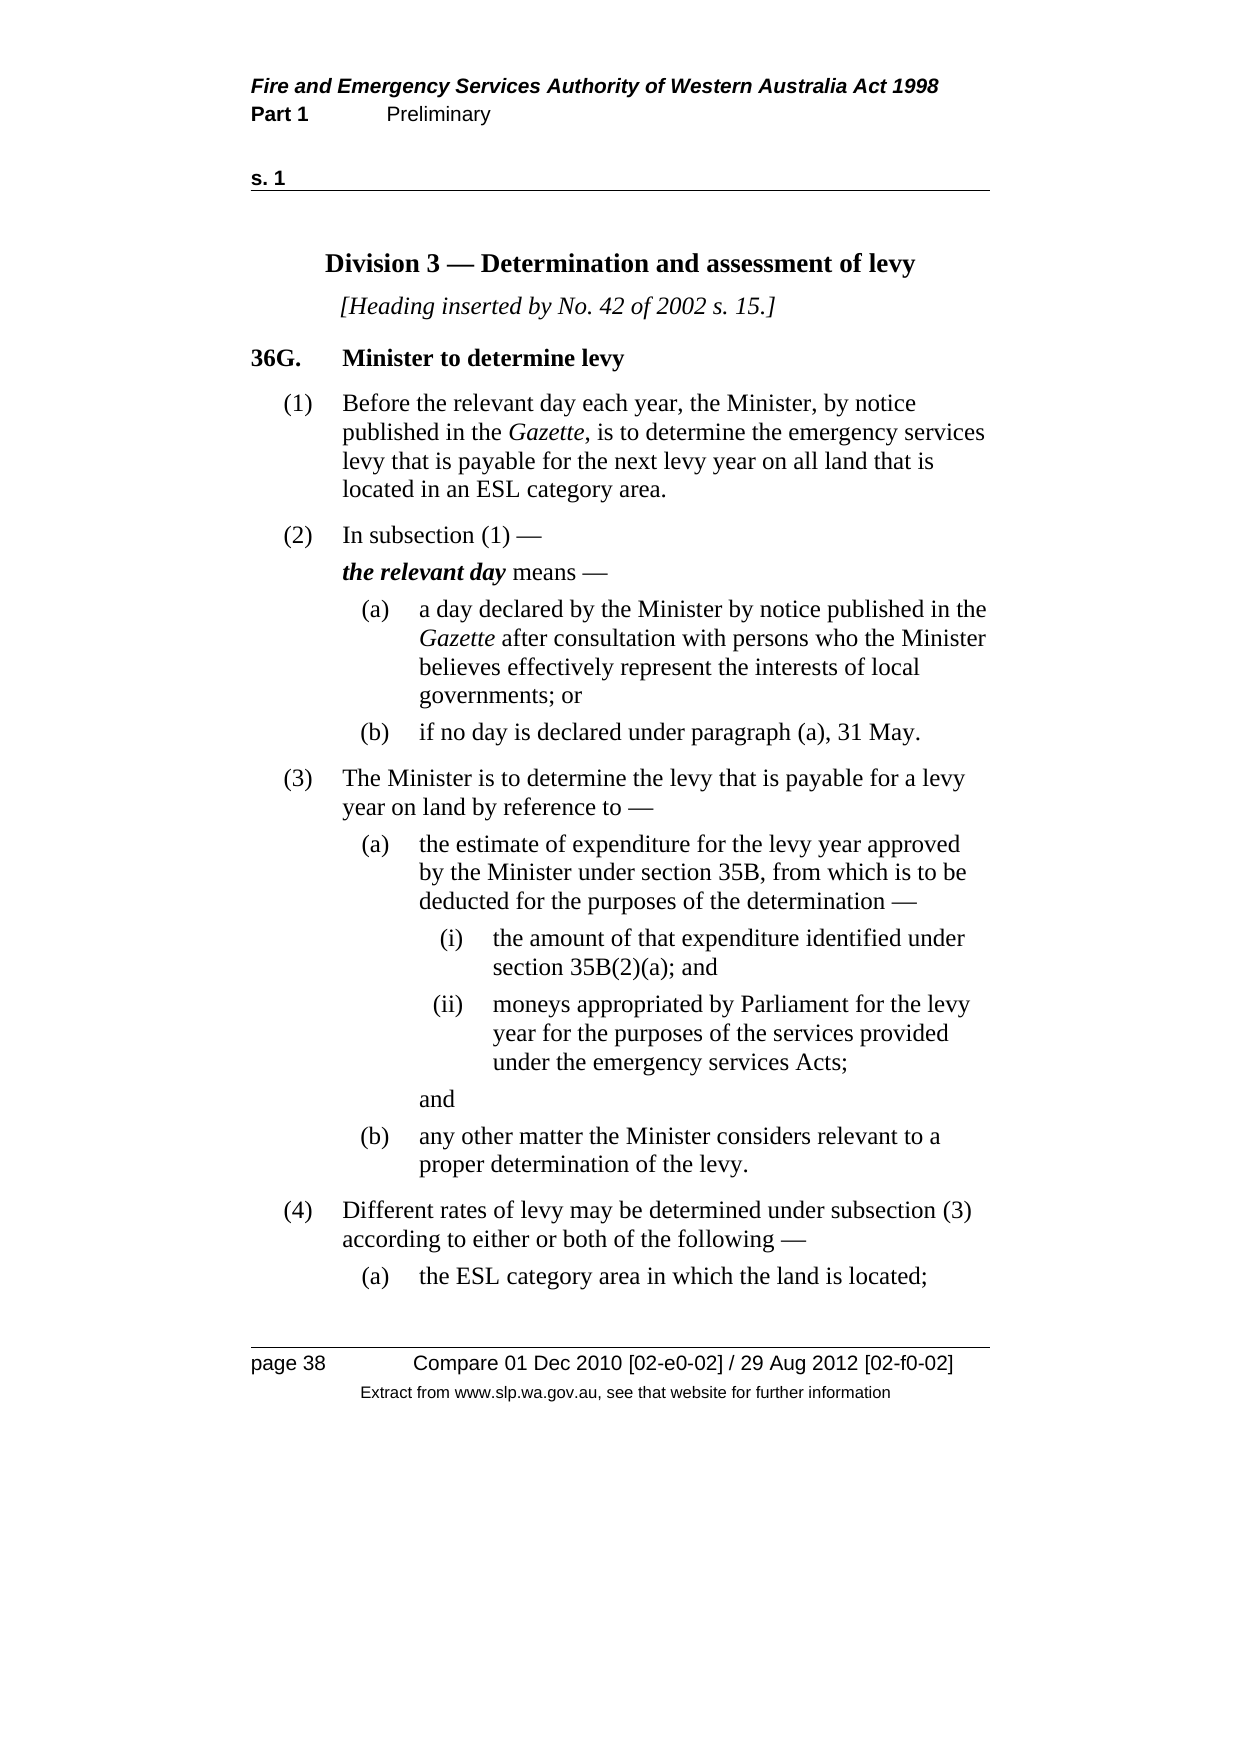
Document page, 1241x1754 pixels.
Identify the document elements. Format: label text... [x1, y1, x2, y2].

text (3) The Minister is to determine the levy that is payable for a levy year on land by reference to — [251, 763, 990, 820]
text (ii) moneys appropriated by Parliament for the levy year for the purposes of the services provided under the emergency services Acts; [251, 989, 990, 1075]
text (4) Different rates of levy may be determined under subsection (3) according to either or both of the following — [251, 1195, 990, 1252]
text the relevant day means — [251, 557, 990, 586]
text (i) the amount of that expenditure identified under section 35B(2)(a); and [251, 923, 990, 981]
text (2) In subsection (1) — [251, 520, 990, 549]
text (1) Before the relevant day each year, the Minister, by notice published in the Gazette, is to determine the emergency services levy that is payable for the next levy year on all land that is located in an ESL category area. [251, 388, 990, 503]
text (a) the ESL category area in which the land is located; [251, 1261, 990, 1289]
text (a) the estimate of expenditure for the levy year approved by the Minister under section 35B, from which is to be deducted for the purposes of the determination — [251, 829, 990, 915]
subtitle Division 3 — Determination and assessment of levy [251, 247, 990, 279]
subtitle 36G. Minister to determine levy [251, 343, 990, 372]
subtitle [Heading inserted by No. 42 of 2002 s. 15.] [251, 291, 990, 320]
text (b) if no day is declared under paragraph (a), 31 May. [251, 717, 990, 746]
text and [251, 1084, 990, 1112]
text (b) any other matter the Minister considers relevant to a proper determination of the levy. [251, 1121, 990, 1178]
text (a) a day declared by the Minister by notice published in the Gazette after consultation with persons who the Minister believes effectively represent the interests of local governments; or [251, 594, 990, 709]
